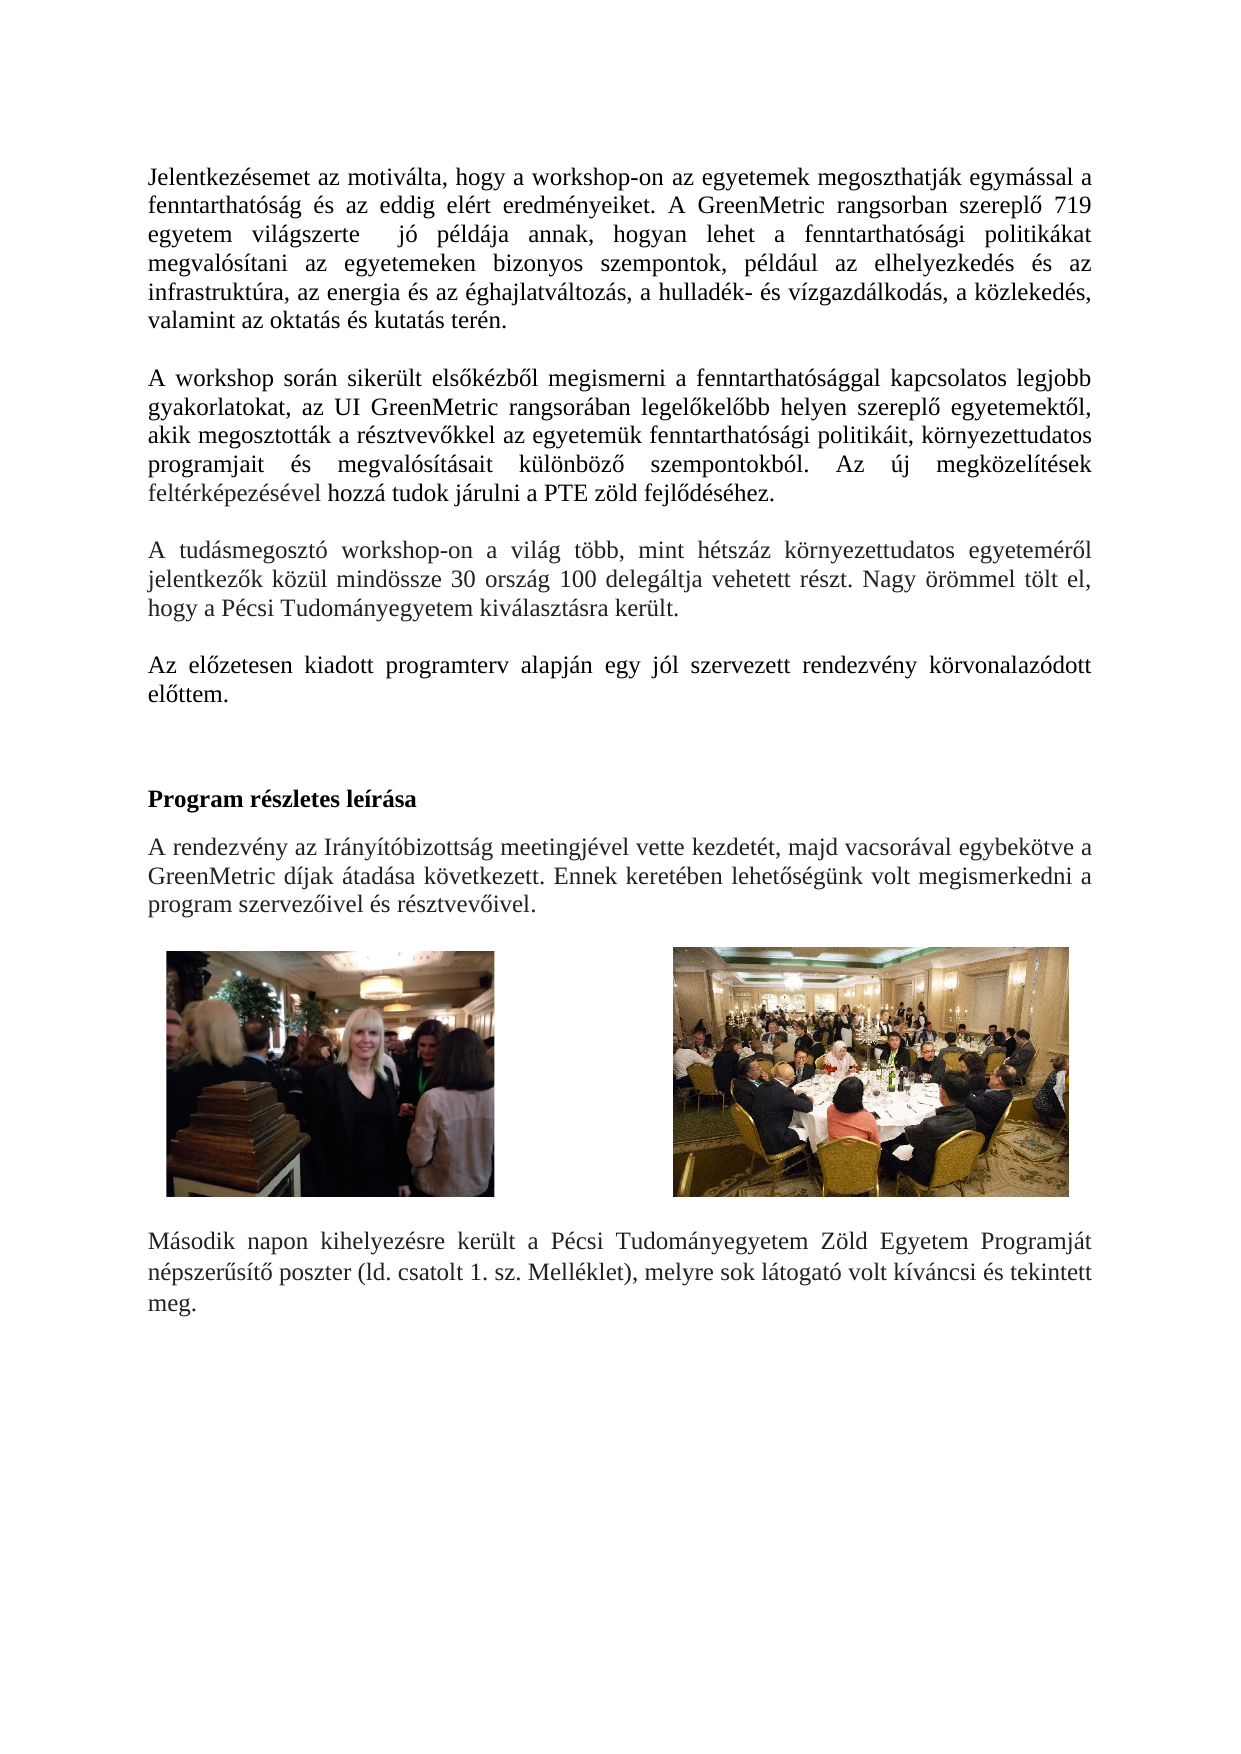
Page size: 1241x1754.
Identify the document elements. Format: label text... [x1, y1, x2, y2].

text A tudásmegosztó workshop-on a világ több, mint hétszáz környezettudatos egyeteméről jelentkezők közül mindössze 30 ország 100 delegáltja vehetett részt. Nagy örömmel tölt el, hogy a Pécsi Tudományegyetem kiválasztásra került. [148, 535, 1093, 622]
text Az előzetesen kiadott programterv alapján egy jól szervezett rendezvény körvonalazódott előttem. [148, 650, 1093, 708]
picture [673, 947, 1069, 1197]
text Program részletes leírása [148, 784, 1093, 813]
picture [166, 951, 495, 1197]
text A workshop során sikerült elsőkézből megismerni a fenntarthatósággal kapcsolatos legjobb gyakorlatokat, az UI GreenMetric rangsorában legelőkelőbb helyen szereplő egyetemektől, akik megosztották a résztvevőkkel az egyetemük fenntarthatósági politikáit, környezettudatos programjait és megvalósításait különböző szempontokból. Az új megközelítések feltérképezésével hozzá tudok járulni a PTE zöld fejlődéséhez. [148, 363, 1093, 507]
text A rendezvény az Irányítóbizottság meetingjével vette kezdetét, majd vacsorával egybekötve a GreenMetric díjak átadása következett. Ennek keretében lehetőségünk volt megismerkedni a program szervezőivel és résztvevőivel. [148, 832, 1093, 918]
text Második napon kihelyezésre került a Pécsi Tudományegyetem Zöld Egyetem Programját népszerűsítő poszter (ld. csatolt 1. sz. Melléklet), melyre sok látogató volt kíváncsi és tekintett meg. [148, 1226, 1093, 1317]
text Jelentkezésemet az motiválta, hogy a workshop-on az egyetemek megoszthatják egymással a fenntarthatóság és az eddig elért eredményeiket. A GreenMetric rangsorban szereplő 719 egyetem világszerte jó példája annak, hogyan lehet a fenntarthatósági politikákat megvalósítani az egyetemeken bizonyos szempontok, például az elhelyezkedés és az infrastruktúra, az energia és az éghajlatváltozás, a hulladék- és vízgazdálkodás, a közlekedés, valamint az oktatás és kutatás terén. [148, 162, 1093, 334]
